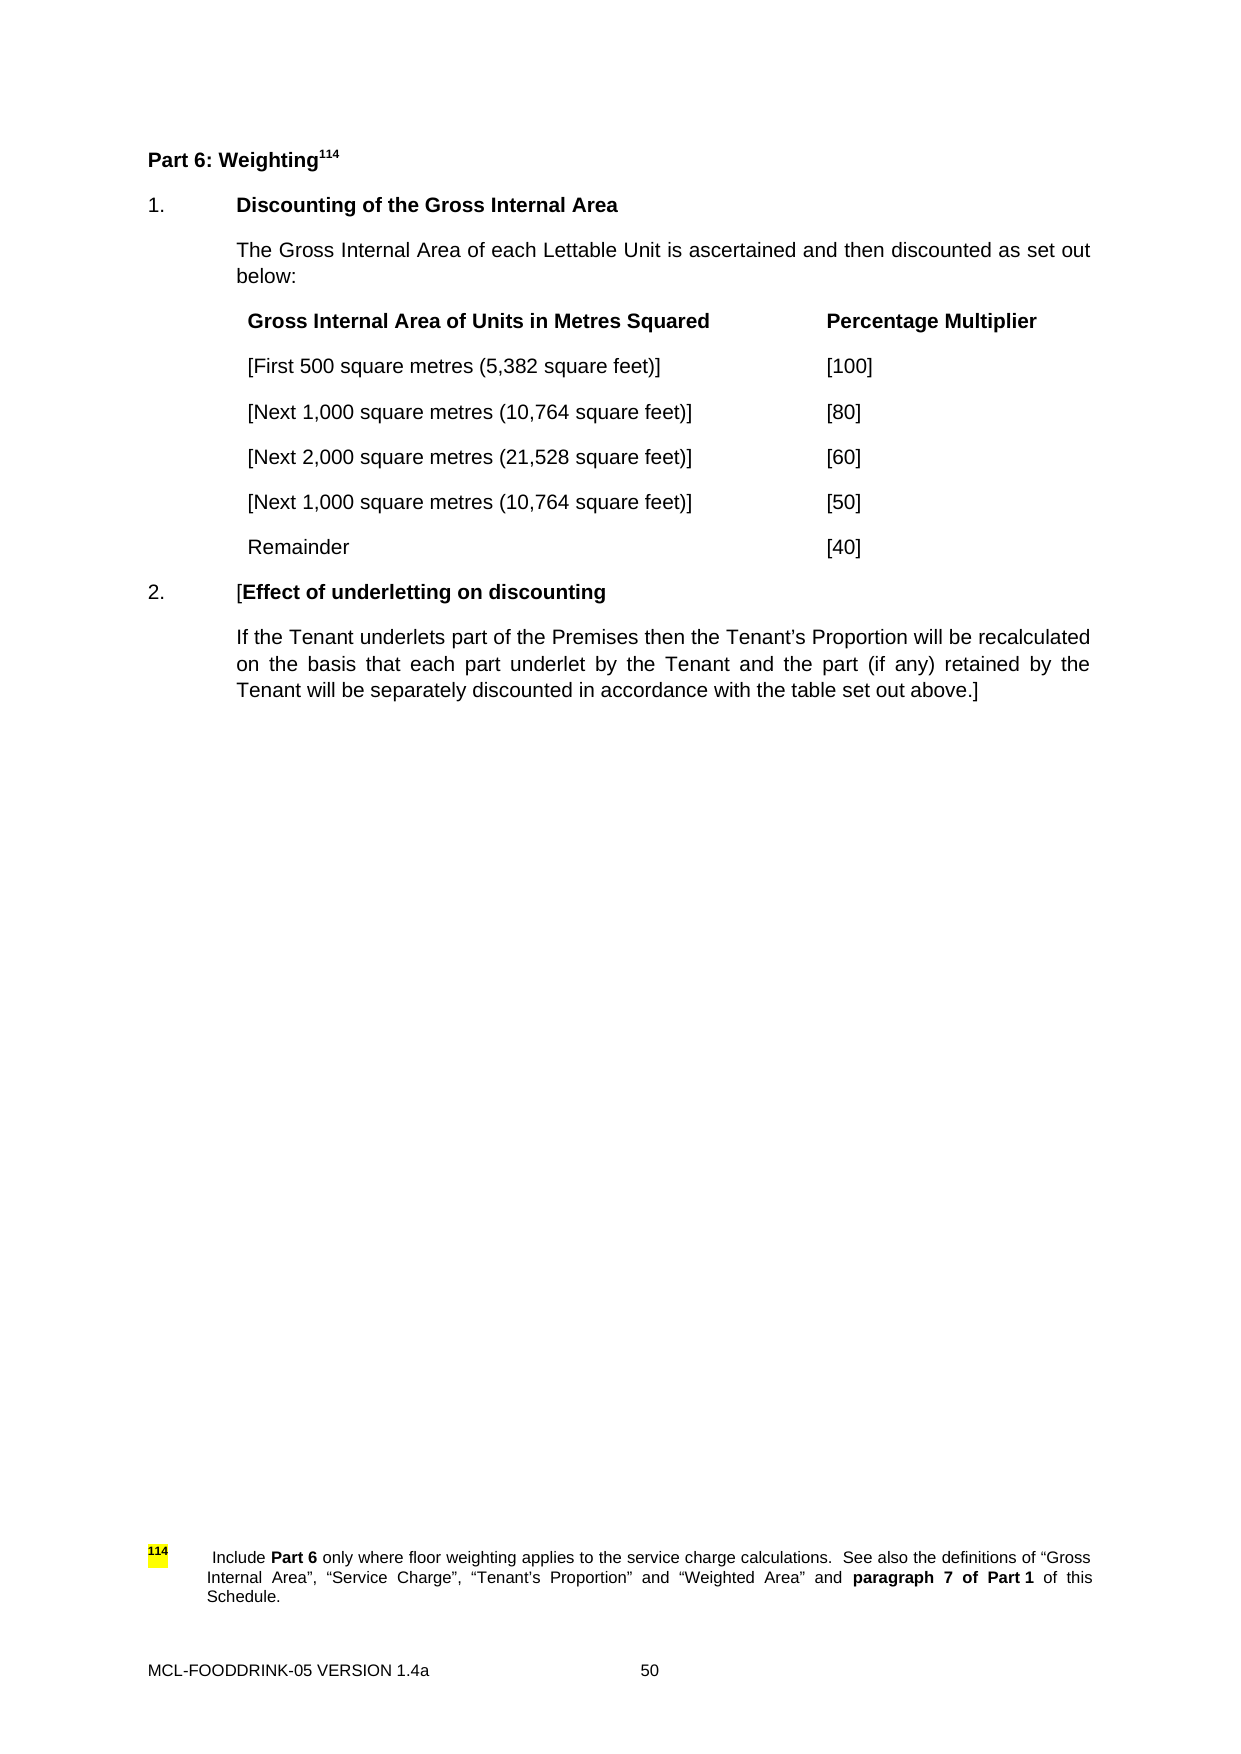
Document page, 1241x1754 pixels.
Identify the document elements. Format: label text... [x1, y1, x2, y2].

table_cell [Next 2,000 square metres (21,528 square feet)] [236, 445, 815, 490]
table_cell [60] [815, 445, 1093, 490]
table_cell [80] [815, 400, 1093, 444]
table_cell [100] [815, 354, 1093, 399]
table_cell [50] [815, 490, 1093, 535]
text If the Tenant underlets part of the Premises then the Tenant’s Proportion will be recalculated on the basis that each part underlet by the Tenant and the part (if any) retained by the Tenant will be separately discounted in accordance with the table set out above.] [236, 625, 1093, 702]
text [Effect of underletting on discounting [148, 580, 1093, 604]
table_cell Remainder [236, 535, 815, 580]
table_cell [Next 1,000 square metres (10,764 square feet)] [236, 400, 815, 444]
text : Weighting [148, 148, 1093, 172]
list Discounting of the Gross Internal Area [148, 193, 1093, 217]
table_cell [40] [815, 535, 1093, 580]
table_cell [Next 1,000 square metres (10,764 square feet)] [236, 490, 815, 535]
text The Gross Internal Area of each Lettable Unit is ascertained and then discounted as set out below: [236, 238, 1093, 288]
table_cell [First 500 square metres (5,382 square feet)] [236, 354, 815, 399]
table_header Gross Internal Area of Units in Metres Squared [236, 309, 815, 354]
table_header Percentage Multiplier [815, 309, 1093, 354]
